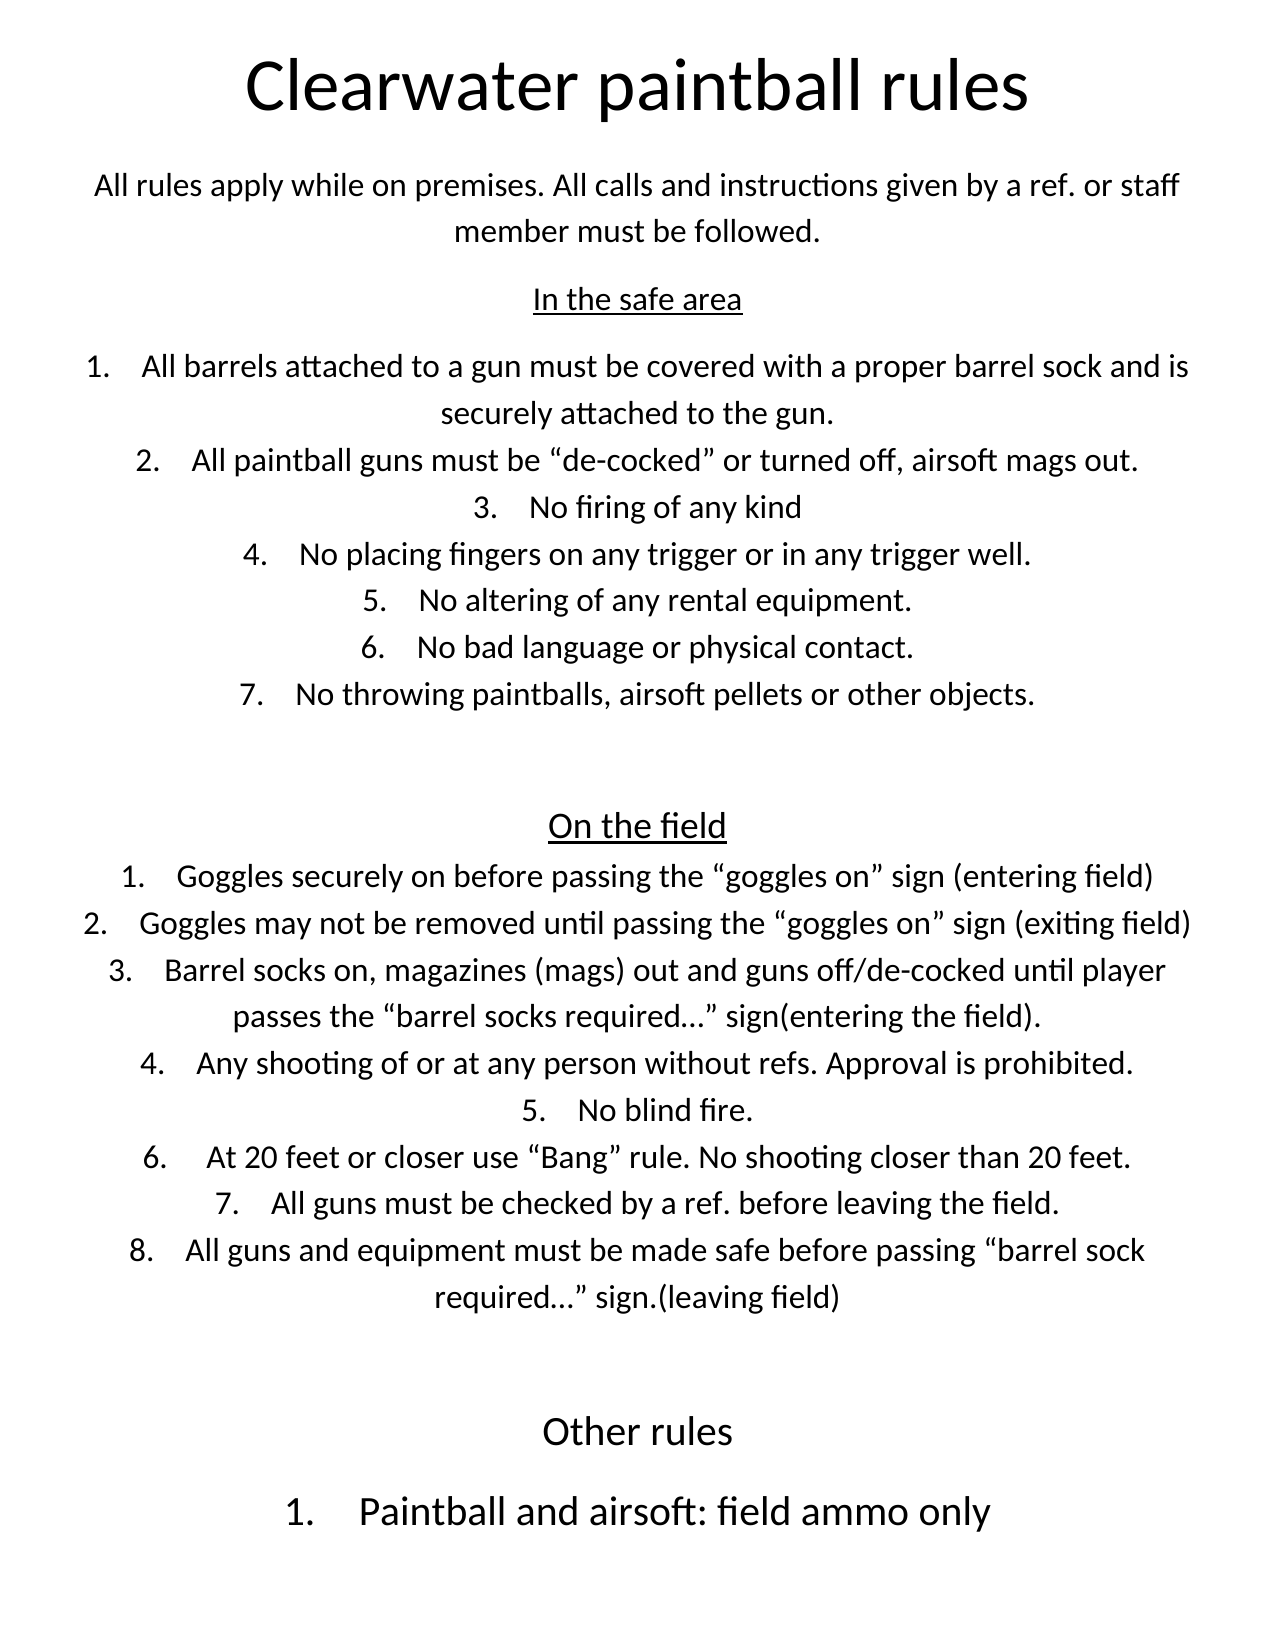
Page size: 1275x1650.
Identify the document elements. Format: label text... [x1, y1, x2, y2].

list No bad language or physical contact. [75, 626, 1200, 667]
list At 20 feet or closer use “Bang” rule. No shooting closer than 20 feet. [75, 1136, 1200, 1176]
list Paintball and airsoft: field ammo only [56, 1484, 1219, 1535]
list All guns and equipment must be made safe before passing “barrel sock required…” sign.(leaving field) [75, 1229, 1200, 1317]
list On the field [75, 802, 1200, 848]
list Any shooting of or at any person without refs. Approval is prohibited. [75, 1042, 1200, 1083]
list All barrels attached to a gun must be covered with a proper barrel sock and is securely attached to the gun. [75, 346, 1200, 433]
list Goggles may not be removed until passing the “goggles on” sign (exiting field) [75, 902, 1200, 942]
list All guns must be checked by a ref. before leaving the field. [75, 1182, 1200, 1223]
list No blind fire. [75, 1089, 1200, 1129]
list All paintball guns must be “de-cocked” or turned off, airsoft mags out. [75, 439, 1200, 480]
list No placing fingers on any trigger or in any trigger well. [75, 533, 1200, 573]
list No altering of any rental equipment. [75, 579, 1200, 620]
list Goggles securely on before passing the “goggles on” sign (entering field) [75, 855, 1200, 896]
list Barrel socks on, magazines (mags) out and guns off/de-cocked until player passes the “barrel socks required…” sign(entering the field). [75, 948, 1200, 1036]
list No firing of any kind [75, 486, 1200, 527]
list No throwing paintballs, airsoft pellets or other objects. [75, 673, 1200, 714]
text Clearwater paintball rules [75, 37, 1200, 129]
text In the safe area [75, 278, 1200, 319]
text All rules apply while on premises. All calls and instructions given by a ref. or staff member must be followed. [75, 163, 1200, 251]
text Other rules [56, 1405, 1219, 1456]
